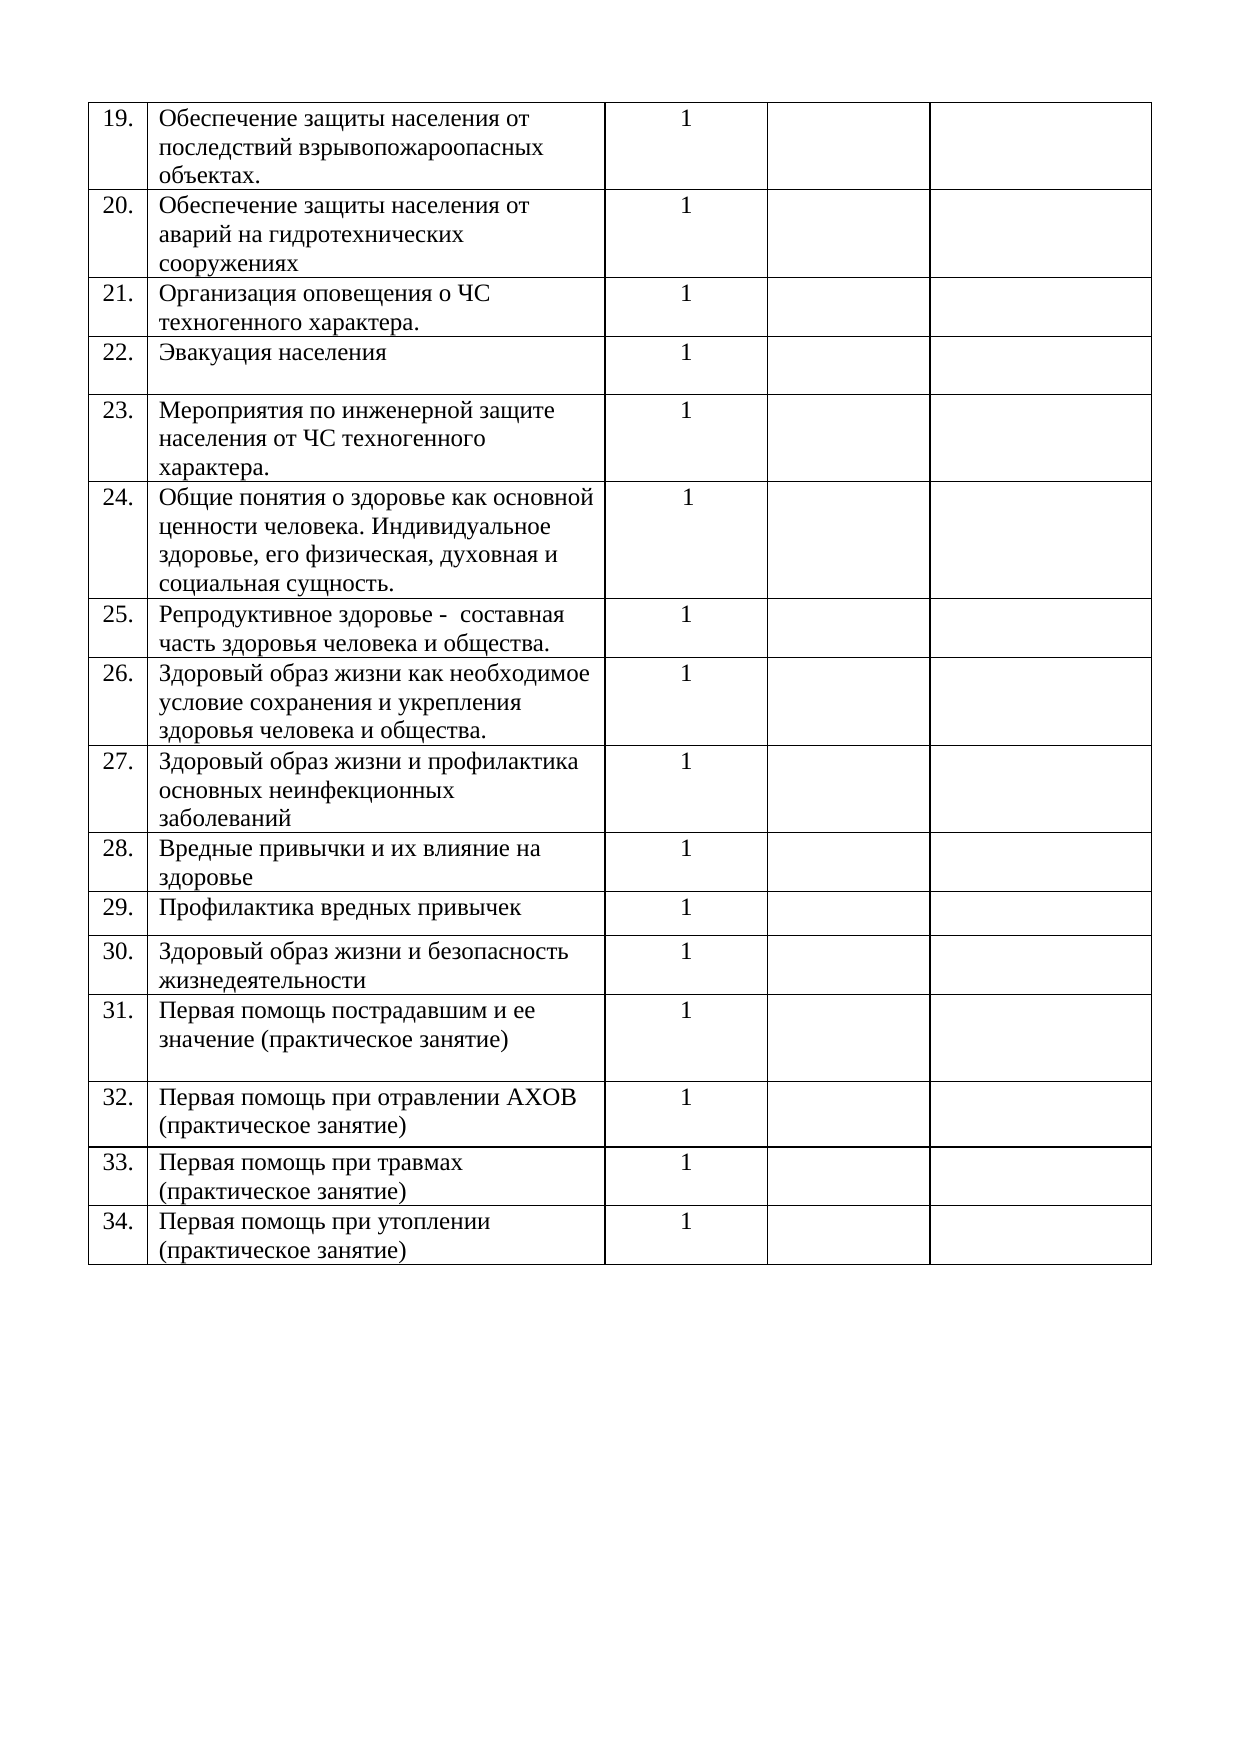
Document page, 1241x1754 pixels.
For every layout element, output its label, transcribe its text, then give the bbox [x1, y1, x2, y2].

table_cell Общие понятия о здоровье как основной ценности человека. Индивидуальное здоровье, его физическая, духовная и социальная сущность. [148, 482, 604, 598]
table_cell [931, 395, 1151, 481]
table_cell 32. [89, 1082, 147, 1146]
table_cell [931, 1206, 1151, 1263]
table_cell Организация оповещения о ЧС техногенного характера. [148, 278, 604, 336]
table_cell 26. [89, 658, 147, 745]
table_cell [931, 1148, 1151, 1205]
table_cell [768, 1206, 929, 1263]
table_cell 21. [89, 278, 147, 336]
table_cell [768, 103, 929, 189]
table_cell 1 [606, 892, 767, 935]
table_cell 1 [606, 278, 767, 336]
table_cell [768, 833, 929, 891]
table_cell 1 [606, 482, 767, 598]
table_cell 1 [606, 1148, 767, 1205]
table_cell Обеспечение защиты населения от последствий взрывопожароопасных объектах. [148, 103, 604, 189]
table_cell 1 [606, 746, 767, 832]
table_cell 23. [89, 395, 147, 481]
table_cell [931, 278, 1151, 336]
table_cell [931, 1082, 1151, 1146]
table_cell [768, 278, 929, 336]
table_cell 1 [606, 337, 767, 394]
table_cell 25. [89, 599, 147, 657]
table_cell Первая помощь при отравлении АХОВ (практическое занятие) [148, 1082, 604, 1146]
table_cell [931, 892, 1151, 935]
table_cell 24. [89, 482, 147, 598]
table_cell Эвакуация населения [148, 337, 604, 394]
table_cell Мероприятия по инженерной защите населения от ЧС техногенного характера. [148, 395, 604, 481]
table_cell Первая помощь при травмах (практическое занятие) [148, 1148, 604, 1205]
table_cell [768, 1082, 929, 1146]
table_cell [931, 936, 1151, 994]
table_cell Репродуктивное здоровье - составная часть здоровья человека и общества. [148, 599, 604, 657]
table_cell 33. [89, 1148, 147, 1205]
table_cell 31. [89, 995, 147, 1081]
table_cell 1 [606, 190, 767, 277]
table_cell [768, 658, 929, 745]
table_cell [931, 337, 1151, 394]
table_cell 20. [89, 190, 147, 277]
table_cell 19. [89, 103, 147, 189]
table_cell [931, 833, 1151, 891]
table_cell [931, 599, 1151, 657]
table_cell [768, 1148, 929, 1205]
table_cell 28. [89, 833, 147, 891]
table_cell 1 [606, 599, 767, 657]
table_cell Первая помощь при утоплении (практическое занятие) [148, 1206, 604, 1263]
table_cell [768, 190, 929, 277]
table_cell [931, 746, 1151, 832]
table_cell [931, 103, 1151, 189]
table_cell [931, 658, 1151, 745]
table_cell 1 [606, 1206, 767, 1263]
table_cell [931, 482, 1151, 598]
table_cell [931, 190, 1151, 277]
table_cell 30. [89, 936, 147, 994]
table_cell 27. [89, 746, 147, 832]
table_cell 34. [89, 1206, 147, 1263]
table_cell 1 [606, 833, 767, 891]
table_cell [768, 599, 929, 657]
table_cell 1 [606, 995, 767, 1081]
table_cell 1 [606, 658, 767, 745]
table_cell Первая помощь пострадавшим и ее значение (практическое занятие) [148, 995, 604, 1081]
table_cell [768, 746, 929, 832]
table_cell 1 [606, 395, 767, 481]
table_cell 22. [89, 337, 147, 394]
table_cell 1 [606, 936, 767, 994]
table_cell Профилактика вредных привычек [148, 892, 604, 935]
table_cell Вредные привычки и их влияние на здоровье [148, 833, 604, 891]
table_cell 1 [606, 103, 767, 189]
table_cell [768, 995, 929, 1081]
table_cell 29. [89, 892, 147, 935]
table_cell [768, 337, 929, 394]
table_cell [768, 892, 929, 935]
table_cell [931, 995, 1151, 1081]
table_cell [768, 936, 929, 994]
table_cell Обеспечение защиты населения от аварий на гидротехнических сооружениях [148, 190, 604, 277]
table_cell [768, 395, 929, 481]
table_cell [768, 482, 929, 598]
table_cell 1 [606, 1082, 767, 1146]
table_cell Здоровый образ жизни и безопасность жизнедеятельности [148, 936, 604, 994]
table_cell Здоровый образ жизни и профилактика основных неинфекционных заболеваний [148, 746, 604, 832]
table_cell Здоровый образ жизни как необходимое условие сохранения и укрепления здоровья человека и общества. [148, 658, 604, 745]
